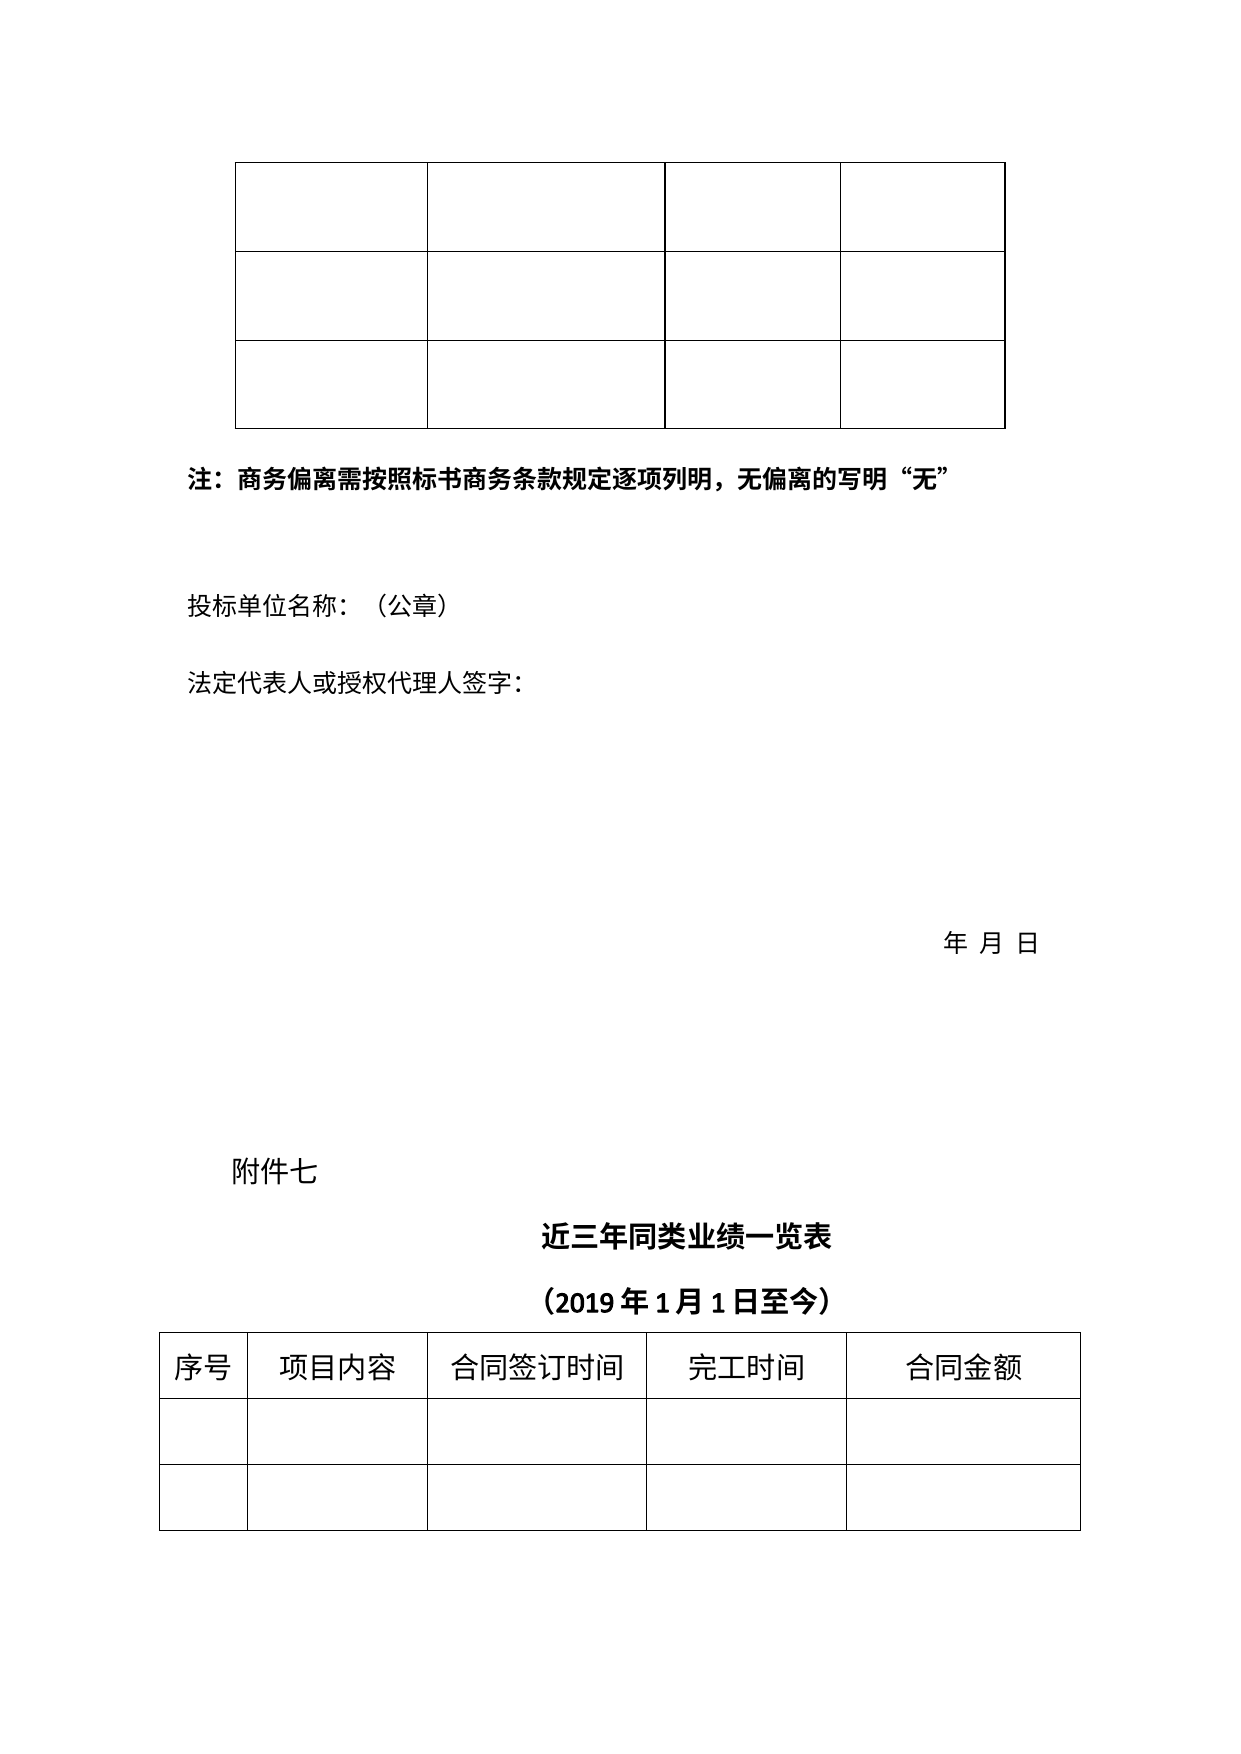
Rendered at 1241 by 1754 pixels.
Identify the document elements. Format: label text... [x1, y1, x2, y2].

table_cell [847, 1465, 1080, 1530]
table_cell [236, 341, 427, 428]
text 注：商务偏离需按照标书商务条款规定逐项列明，无偏离的写明“无” [187, 446, 1053, 511]
table_cell [428, 1465, 646, 1530]
list （2019年1月1日至今） [262, 1267, 1053, 1332]
table_header 序号 [160, 1333, 247, 1398]
table_cell [841, 341, 1004, 428]
table_cell [841, 252, 1004, 339]
table_cell [647, 1465, 846, 1530]
table_cell [847, 1399, 1080, 1464]
table_cell [666, 163, 840, 251]
table_header 完工时间 [647, 1333, 846, 1398]
table_cell [248, 1465, 427, 1530]
table_cell [428, 341, 664, 428]
text 年 月 日 [187, 909, 1041, 974]
table_cell [666, 252, 840, 339]
table_cell [236, 252, 427, 339]
table_cell [248, 1399, 427, 1464]
table_header 合同金额 [847, 1333, 1080, 1398]
table_cell [841, 163, 1004, 251]
text 附件七 [187, 1137, 1053, 1202]
text 法定代表人或授权代理人签字： [187, 649, 1053, 714]
table_cell [428, 163, 664, 251]
table_cell [647, 1399, 846, 1464]
table_cell [428, 1399, 646, 1464]
table_header 合同签订时间 [428, 1333, 646, 1398]
table_cell [666, 341, 840, 428]
text 投标单位名称：（公章） [187, 572, 1053, 637]
list 近三年同类业绩一览表 [262, 1202, 1053, 1267]
table_cell [160, 1399, 247, 1464]
table_cell [160, 1465, 247, 1530]
table_cell [236, 163, 427, 251]
table_cell [428, 252, 664, 339]
table_header 项目内容 [248, 1333, 427, 1398]
